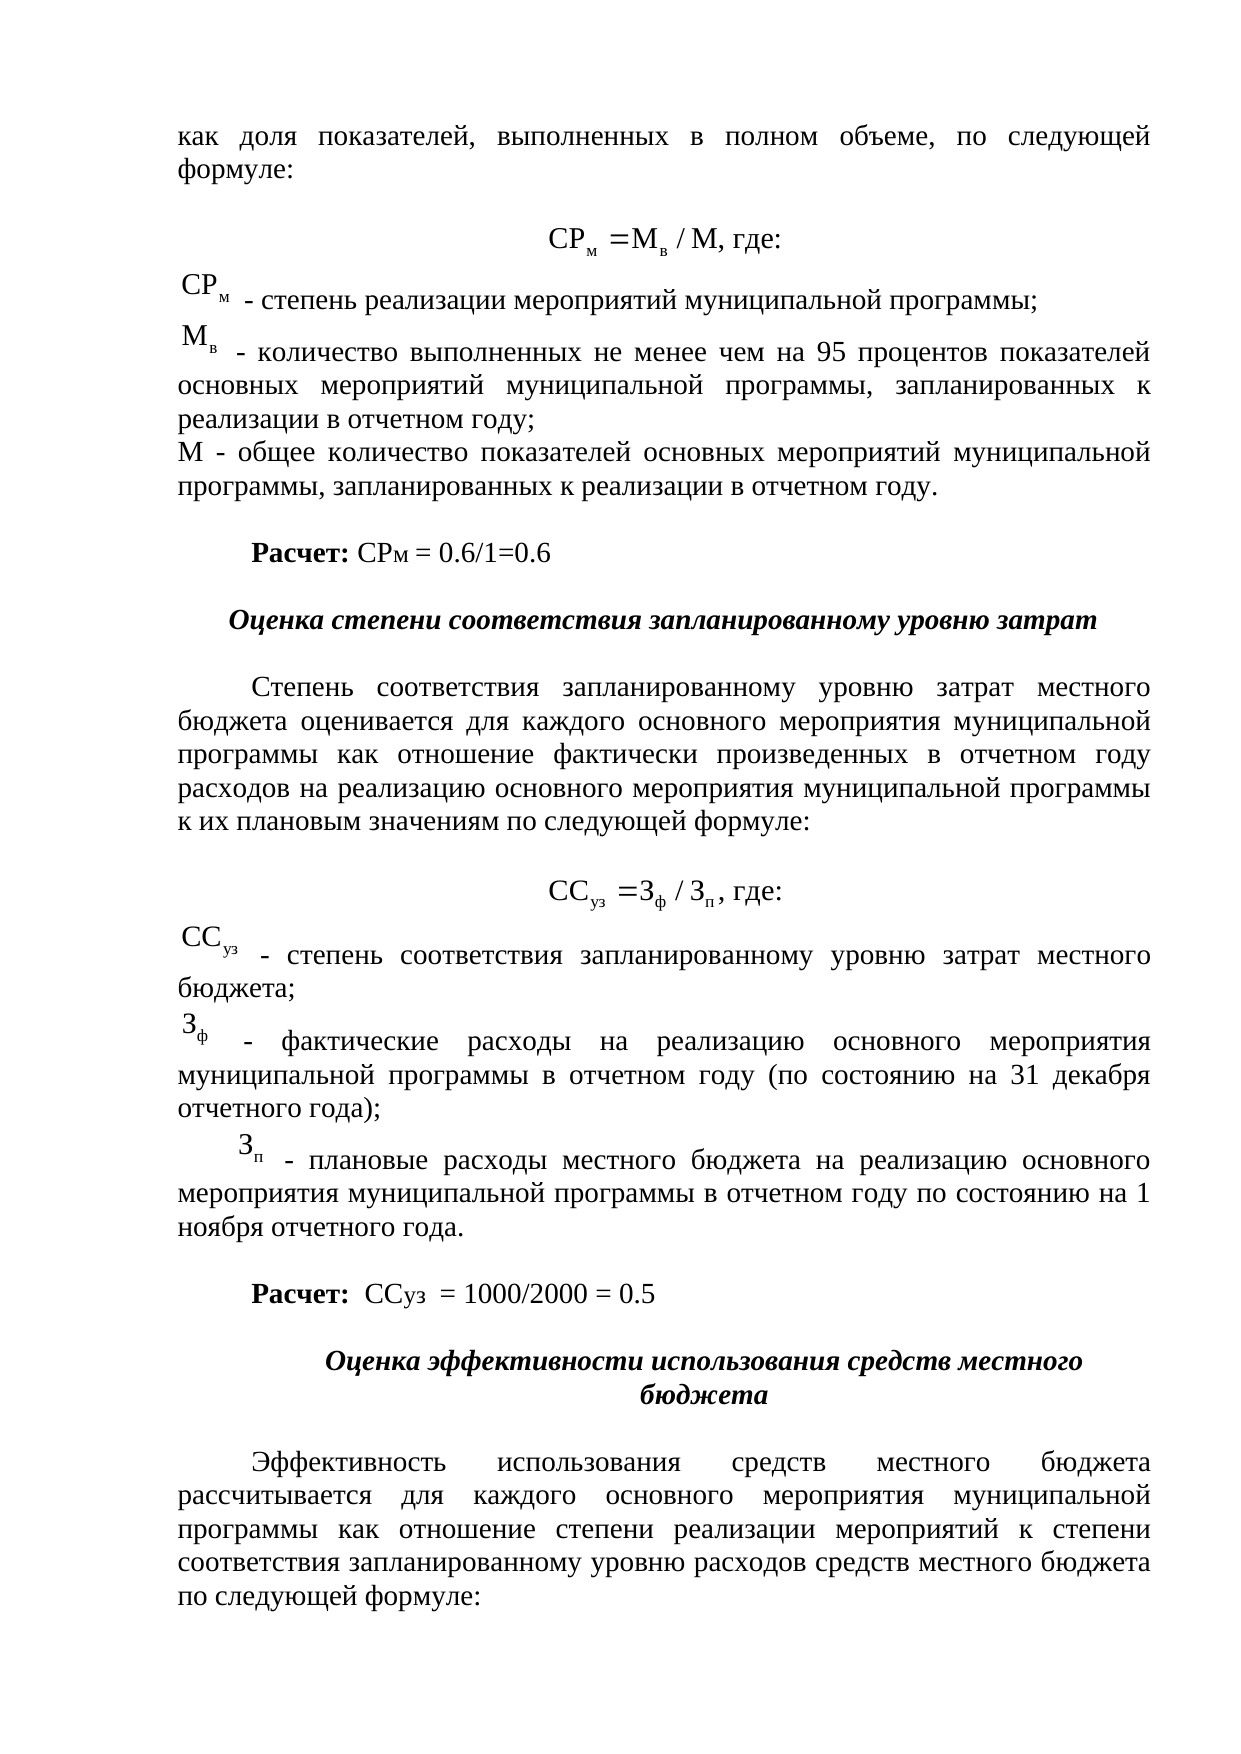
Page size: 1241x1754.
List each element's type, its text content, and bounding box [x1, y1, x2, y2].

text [177, 118, 1152, 185]
text М - общее количество показателей основных мероприятий муниципальной программы, запланированных к реализации в отчетном году. [177, 434, 1152, 501]
text - степень реализации мероприятий муниципальной программы; [177, 264, 1152, 316]
text - количество выполненных не менее чем на 95 процентов показателей основных мероприятий муниципальной программы, запланированных к реализации в отчетном году; [177, 316, 1152, 434]
text Оценка степени соответствия запланированному уровню затрат [177, 602, 1152, 636]
text Оценка эффективности использования средств местного бюджета [259, 1343, 1152, 1410]
text - плановые расходы местного бюджета на реализацию основного мероприятия муниципальной программы в отчетном году по состоянию на 1 ноября отчетного года. [177, 1124, 1152, 1243]
text Расчет: СРм = 0.6/1=0.6 [177, 535, 1152, 568]
text - фактические расходы на реализацию основного мероприятия муниципальной программы в отчетном году (по состоянию на 31 декабря отчетного года); [177, 1004, 1152, 1124]
text Степень соответствия запланированному уровню затрат местного бюджета оценивается для каждого основного мероприятия муниципальной программы как отношение фактически произведенных в отчетном году расходов на реализацию основного мероприятия муниципальной программы к их плановым значениям по следующей формуле: [177, 669, 1152, 837]
text Эффективность использования средств местного бюджета рассчитывается для каждого основного мероприятия муниципальной программы как отношение степени реализации мероприятий к степени соответствия запланированному уровню расходов средств местного бюджета по следующей формуле: [177, 1444, 1152, 1612]
text - степень соответствия запланированному уровню затрат местного бюджета; [177, 917, 1152, 1004]
text Расчет: ССуз = 1000/2000 = 0.5 [177, 1276, 1152, 1310]
